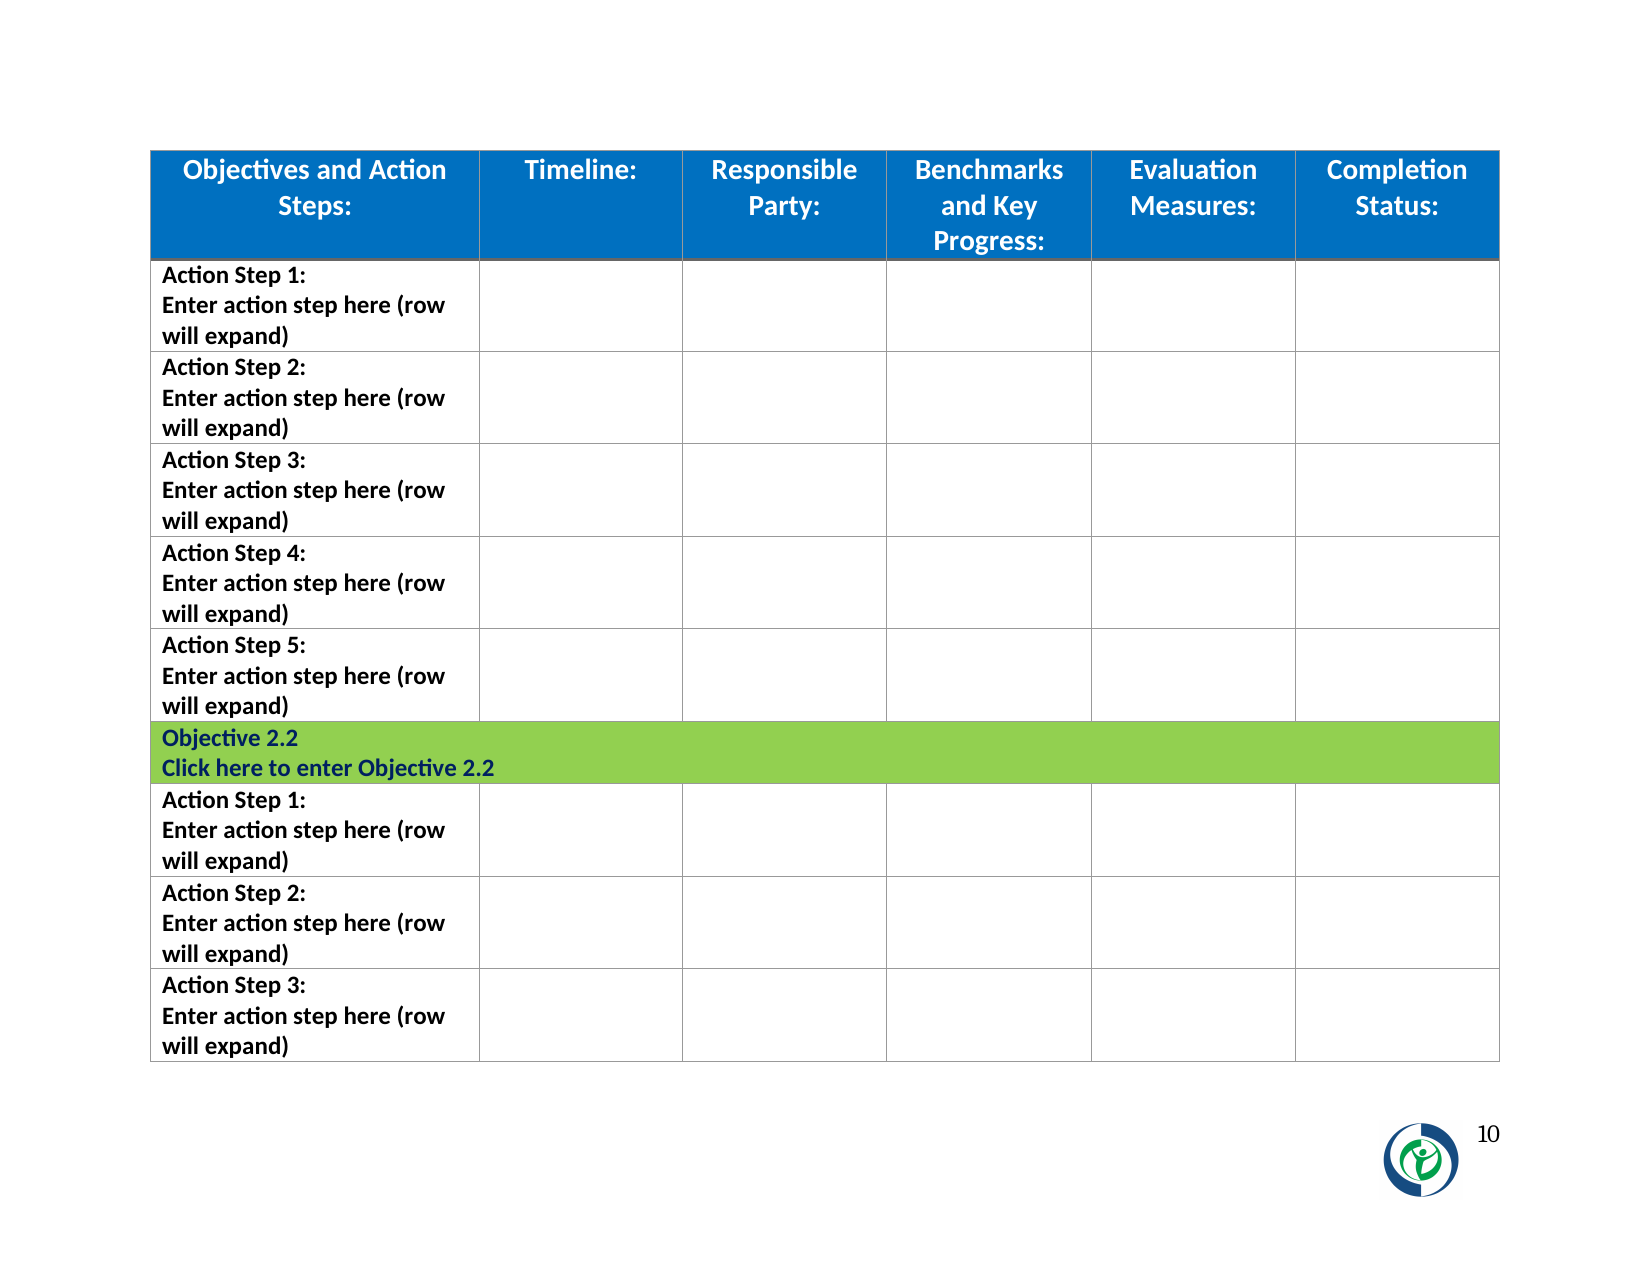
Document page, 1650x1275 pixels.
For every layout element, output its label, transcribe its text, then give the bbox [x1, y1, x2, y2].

table_cell [1296, 877, 1499, 968]
table_cell [1092, 352, 1295, 443]
table_cell [1092, 784, 1295, 876]
table_cell [683, 261, 886, 351]
table_cell [683, 444, 886, 536]
table_cell [480, 877, 682, 968]
table_cell [887, 444, 1091, 536]
table_cell [1092, 444, 1295, 536]
table_cell [1092, 629, 1295, 721]
table_cell Action Step 2: Enter action step here (row will expand) [151, 352, 479, 443]
table_header Completion Status: [1296, 151, 1499, 258]
table_cell [480, 784, 682, 876]
table_cell Action Step 2: Enter action step here (row will expand) [151, 877, 479, 968]
table_cell [1092, 877, 1295, 968]
picture [1379, 1120, 1463, 1200]
table_cell [683, 784, 886, 876]
table_cell [480, 969, 682, 1061]
table_cell [1296, 537, 1499, 628]
table_cell [1296, 352, 1499, 443]
table_cell [683, 537, 886, 628]
table_cell Objective 2.2 Click here to enter Objective 2.2 [151, 722, 1499, 783]
table_cell [683, 969, 886, 1061]
table_cell [480, 352, 682, 443]
table_cell [887, 352, 1091, 443]
table_cell [683, 629, 886, 721]
table_cell [1296, 969, 1499, 1061]
table_cell [1092, 261, 1295, 351]
table_cell [887, 537, 1091, 628]
table_cell Action Step 3: Enter action step here (row will expand) [151, 969, 479, 1061]
table_cell [1296, 444, 1499, 536]
table_cell Action Step 1: Enter action step here (row will expand) [151, 261, 479, 351]
table_cell [887, 261, 1091, 351]
table_cell [1092, 969, 1295, 1061]
table_cell [887, 969, 1091, 1061]
table_cell [1296, 261, 1499, 351]
table_header Evaluation Measures: [1092, 151, 1295, 258]
table_cell [683, 877, 886, 968]
table_cell Action Step 3: Enter action step here (row will expand) [151, 444, 479, 536]
table_cell [1296, 629, 1499, 721]
table_header Benchmarks and Key Progress: [887, 151, 1091, 258]
table_cell [480, 537, 682, 628]
table_cell Action Step 1: Enter action step here (row will expand) [151, 784, 479, 876]
table_cell Action Step 5: Enter action step here (row will expand) [151, 629, 479, 721]
table_cell [1296, 784, 1499, 876]
table_cell Action Step 4: Enter action step here (row will expand) [151, 537, 479, 628]
table_cell [683, 352, 886, 443]
table_header Timeline: [480, 151, 682, 258]
table_cell [1092, 537, 1295, 628]
table_cell [480, 444, 682, 536]
table_header Responsible Party: [683, 151, 886, 258]
table_header Objectives and Action Steps: [151, 151, 479, 258]
table_cell [480, 629, 682, 721]
table_cell [480, 261, 682, 351]
table_cell [887, 784, 1091, 876]
table_cell [887, 877, 1091, 968]
table_cell [887, 629, 1091, 721]
